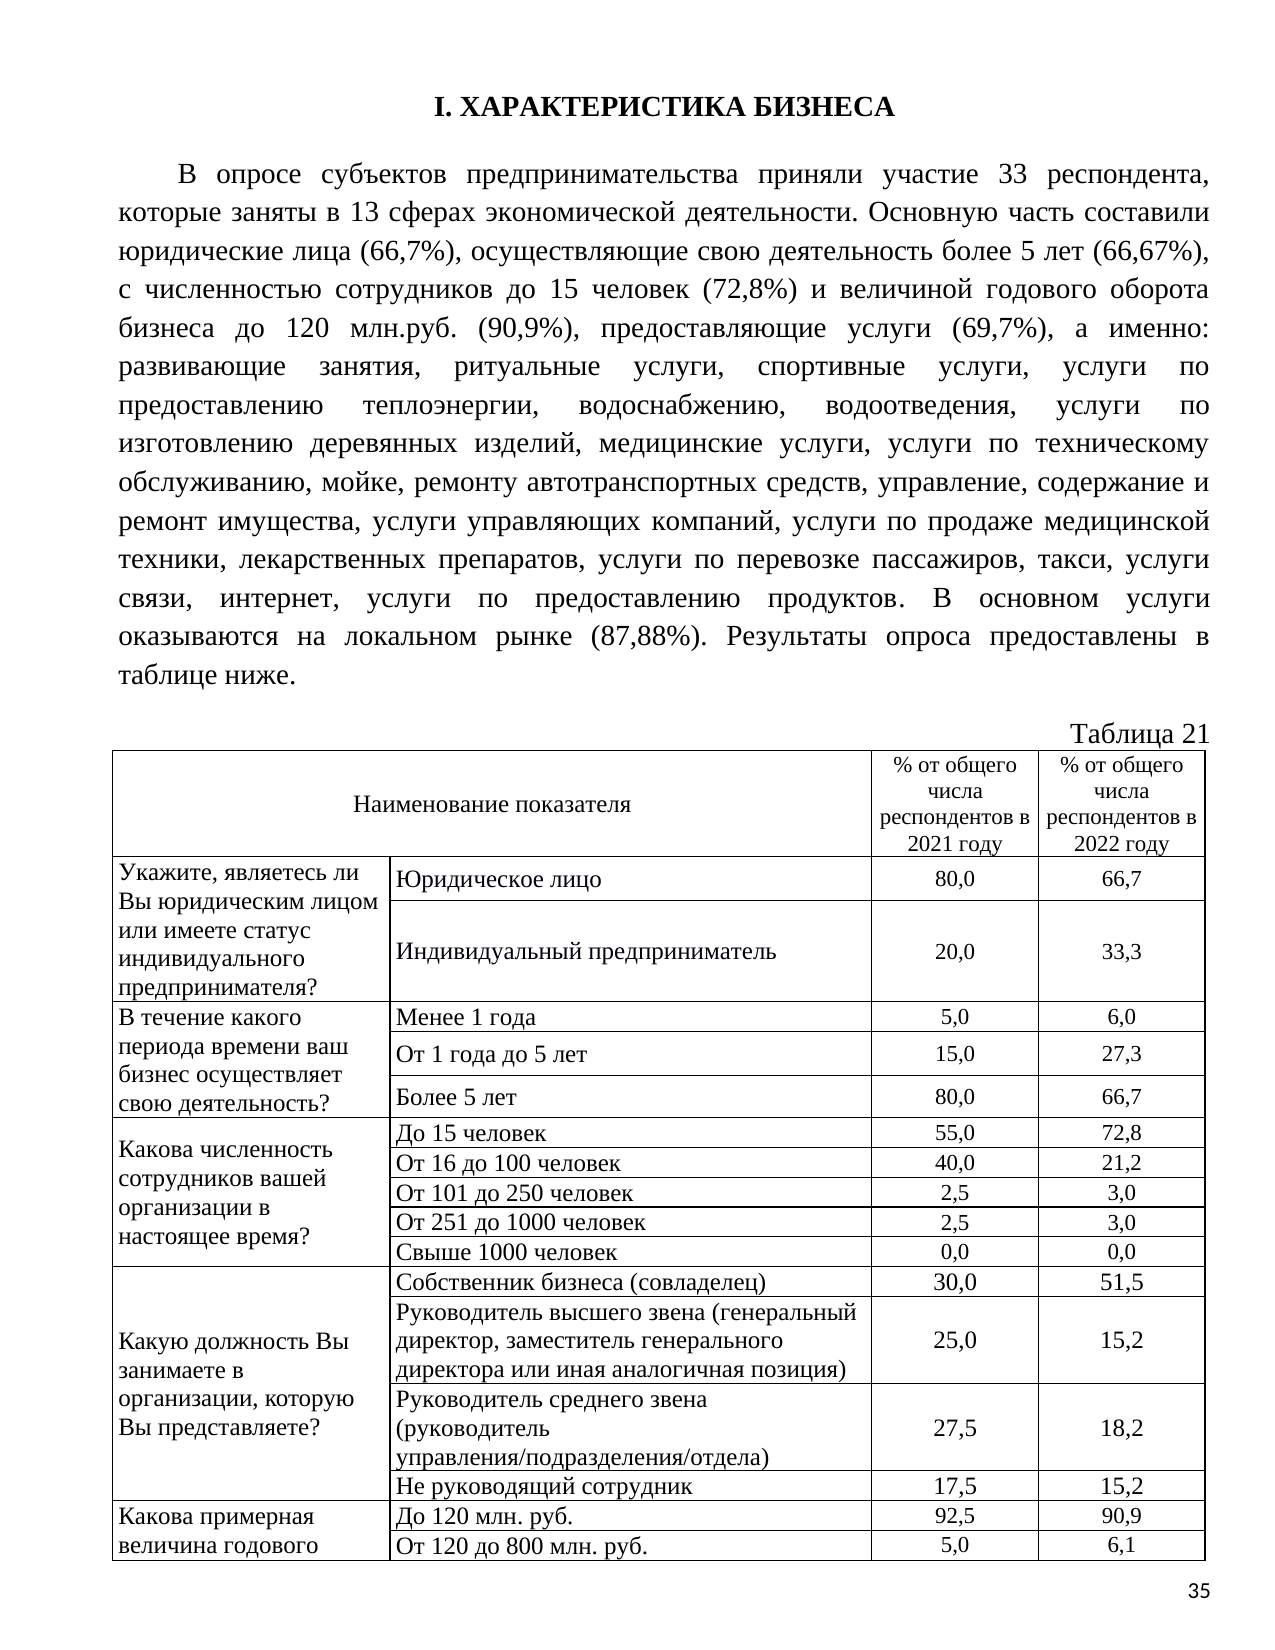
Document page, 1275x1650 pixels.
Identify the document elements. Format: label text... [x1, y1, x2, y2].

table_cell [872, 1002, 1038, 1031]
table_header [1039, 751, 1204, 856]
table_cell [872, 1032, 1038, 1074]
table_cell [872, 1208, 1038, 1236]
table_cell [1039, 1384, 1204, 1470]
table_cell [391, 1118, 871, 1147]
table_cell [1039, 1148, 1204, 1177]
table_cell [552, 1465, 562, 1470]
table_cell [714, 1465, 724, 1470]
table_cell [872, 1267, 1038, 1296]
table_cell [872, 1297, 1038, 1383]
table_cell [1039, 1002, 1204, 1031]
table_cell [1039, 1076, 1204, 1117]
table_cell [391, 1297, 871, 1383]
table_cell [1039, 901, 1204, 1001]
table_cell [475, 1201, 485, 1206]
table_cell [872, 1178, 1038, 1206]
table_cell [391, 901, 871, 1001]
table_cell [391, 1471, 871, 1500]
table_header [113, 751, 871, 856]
text Таблица 21 [118, 716, 1211, 750]
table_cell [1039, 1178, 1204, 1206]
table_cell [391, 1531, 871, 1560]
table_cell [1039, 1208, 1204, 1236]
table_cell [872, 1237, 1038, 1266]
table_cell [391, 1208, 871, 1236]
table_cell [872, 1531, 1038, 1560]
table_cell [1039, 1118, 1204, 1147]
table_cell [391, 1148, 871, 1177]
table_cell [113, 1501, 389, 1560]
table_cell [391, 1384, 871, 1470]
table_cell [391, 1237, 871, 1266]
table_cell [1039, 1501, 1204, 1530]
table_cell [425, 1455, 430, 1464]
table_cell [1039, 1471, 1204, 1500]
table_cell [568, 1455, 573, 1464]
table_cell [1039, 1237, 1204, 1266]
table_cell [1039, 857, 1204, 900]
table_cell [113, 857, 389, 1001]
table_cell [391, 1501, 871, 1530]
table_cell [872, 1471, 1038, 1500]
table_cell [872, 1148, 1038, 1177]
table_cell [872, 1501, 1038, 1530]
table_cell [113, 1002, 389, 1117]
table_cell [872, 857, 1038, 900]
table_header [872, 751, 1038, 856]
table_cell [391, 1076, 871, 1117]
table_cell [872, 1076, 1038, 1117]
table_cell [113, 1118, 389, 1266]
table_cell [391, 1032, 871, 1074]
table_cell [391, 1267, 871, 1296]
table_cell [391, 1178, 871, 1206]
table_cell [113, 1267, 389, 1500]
text I. ХАРАКТЕРИСТИКА БИЗНЕСА [118, 89, 1211, 122]
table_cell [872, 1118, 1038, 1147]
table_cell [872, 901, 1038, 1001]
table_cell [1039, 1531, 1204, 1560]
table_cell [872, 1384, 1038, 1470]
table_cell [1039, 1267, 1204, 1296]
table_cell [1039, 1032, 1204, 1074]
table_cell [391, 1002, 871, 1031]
text В опросе субъектов предпринимательства приняли участие 33 респондента, которые заняты в 13 сферах экономической деятельности. Основную часть составили юридические лица (66,7%), осуществляющие свою деятельность более 5 лет (66,67%), с численностью сотрудников до 15 человек (72,8%) и величиной годового оборота бизнеса до 120 млн.руб. (90,9%), предоставляющие услуги (69,7%), а именно: развивающие занятия, ритуальные услуги, спортивные услуги, услуги по предоставлению теплоэнергии, водоснабжению, водоотведения, услуги по изготовлению деревянных изделий, медицинские услуги, услуги по техническому обслуживанию, мойке, ремонту автотранспортных средств, управление, содержание и ремонт имущества, услуги управляющих компаний, услуги по продаже медицинской техники, лекарственных препаратов, услуги по перевозке пассажиров, такси, услуги связи, интернет, услуги по предоставлению продуктов. В основном услуги оказываются на локальном рынке (87,88%). Результаты опроса предоставлены в таблице ниже. [118, 156, 1211, 690]
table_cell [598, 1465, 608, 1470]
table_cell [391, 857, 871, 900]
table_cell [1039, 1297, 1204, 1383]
